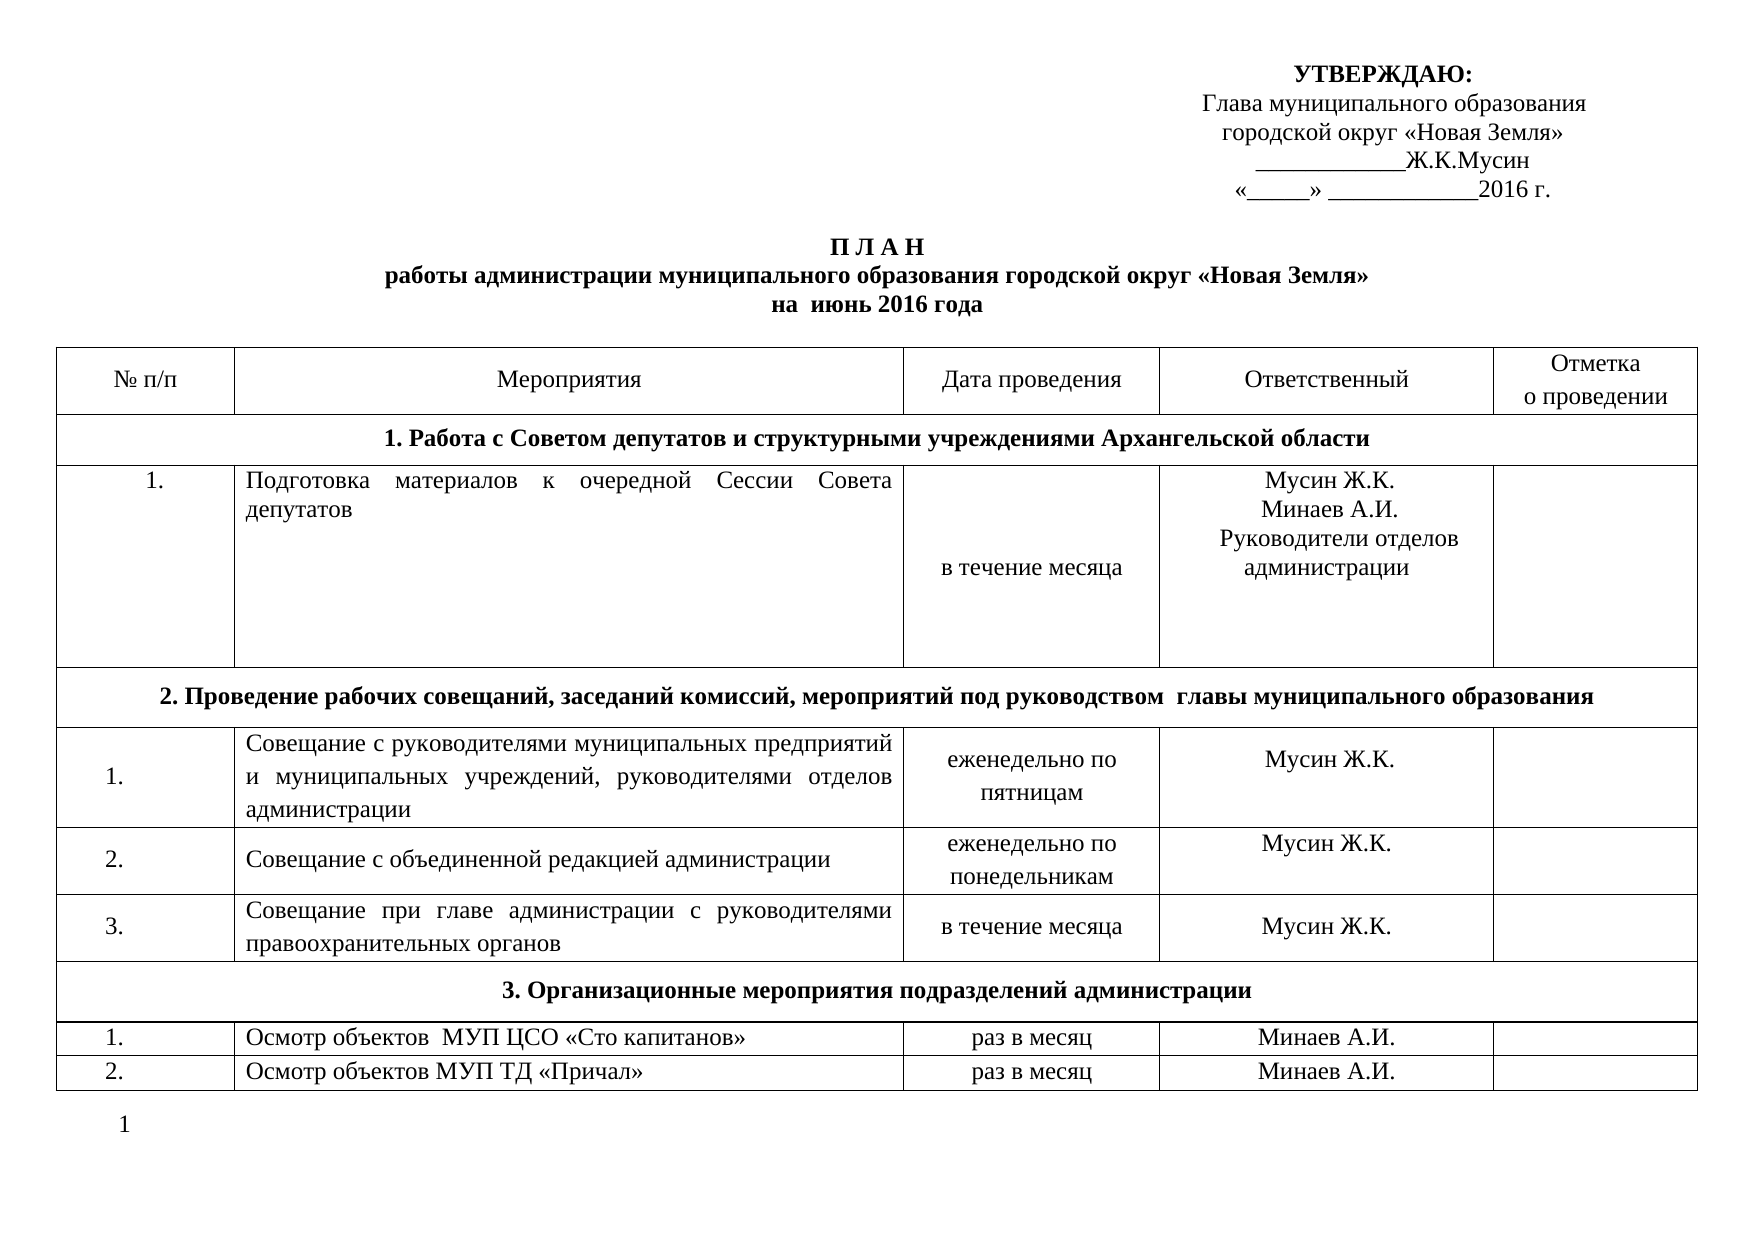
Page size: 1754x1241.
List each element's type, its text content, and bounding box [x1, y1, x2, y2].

text ____________Ж.К.Мусин [1149, 145, 1636, 174]
table_cell [1494, 466, 1697, 667]
table_cell 2. Проведение рабочих совещаний, заседаний комиссий, мероприятий под руководством главы муниципального образования [57, 668, 1697, 727]
table_header Мероприятия [235, 348, 903, 414]
table_header Ответственный [1160, 348, 1493, 414]
text работы администрации муниципального образования городской округ «Новая Земля» [118, 260, 1636, 289]
table_cell [1494, 895, 1697, 961]
table_cell Совещание с объединенной редакцией администрации [235, 828, 903, 894]
table_cell в течение месяца [904, 466, 1159, 667]
text УТВЕРЖДАЮ: [118, 59, 1636, 88]
table_cell 3. Организационные мероприятия подразделений администрации [57, 962, 1697, 1021]
table_cell [1494, 728, 1697, 827]
table_cell [57, 466, 234, 667]
table_cell Минаев А.И. [1160, 1056, 1493, 1089]
table_cell Совещание с руководителями муниципальных предприятий и муниципальных учреждений, руководителями отделов администрации [235, 728, 903, 827]
text П Л А Н [118, 232, 1636, 260]
table_cell Совещание при главе администрации с руководителями правоохранительных органов [235, 895, 903, 961]
table_cell Мусин Ж.К. [1160, 828, 1493, 894]
table_cell Мусин Ж.К. [1160, 895, 1493, 961]
table_cell Подготовка материалов к очередной Сессии Совета депутатов [235, 466, 903, 667]
text городской округ «Новая Земля» [1149, 117, 1636, 145]
text Глава муниципального образования [1149, 88, 1639, 117]
table_header № п/п [57, 348, 234, 414]
table_cell [1494, 1023, 1697, 1055]
table_cell [57, 1056, 234, 1089]
table_cell [1494, 1056, 1697, 1089]
table_cell Мусин Ж.К. Минаев А.И. Руководители отделов администрации [1160, 466, 1493, 667]
table_cell 1. Работа с Советом депутатов и структурными учреждениями Архангельской области [57, 415, 1697, 464]
table_cell в течение месяца [904, 895, 1159, 961]
table_cell Минаев А.И. [1160, 1023, 1493, 1055]
table_cell еженедельно по пятницам [904, 728, 1159, 827]
table_cell [1494, 828, 1697, 894]
table_cell раз в месяц [904, 1023, 1159, 1055]
table_cell [57, 828, 234, 894]
table_cell [57, 895, 234, 961]
table_cell [57, 728, 234, 827]
table_cell [57, 1023, 234, 1055]
table_header Дата проведения [904, 348, 1159, 414]
table_cell Осмотр объектов МУП ЦСО «Сто капитанов» [235, 1023, 903, 1055]
text на июнь 2016 года [118, 289, 1636, 318]
table_cell Мусин Ж.К. [1160, 728, 1493, 827]
table_header Отметка о проведении [1494, 348, 1697, 414]
table_cell раз в месяц [904, 1056, 1159, 1089]
table_cell Осмотр объектов МУП ТД «Причал» [235, 1056, 903, 1089]
text «_____» ____________2016 г. [1149, 174, 1636, 203]
table_cell еженедельно по понедельникам [904, 828, 1159, 894]
